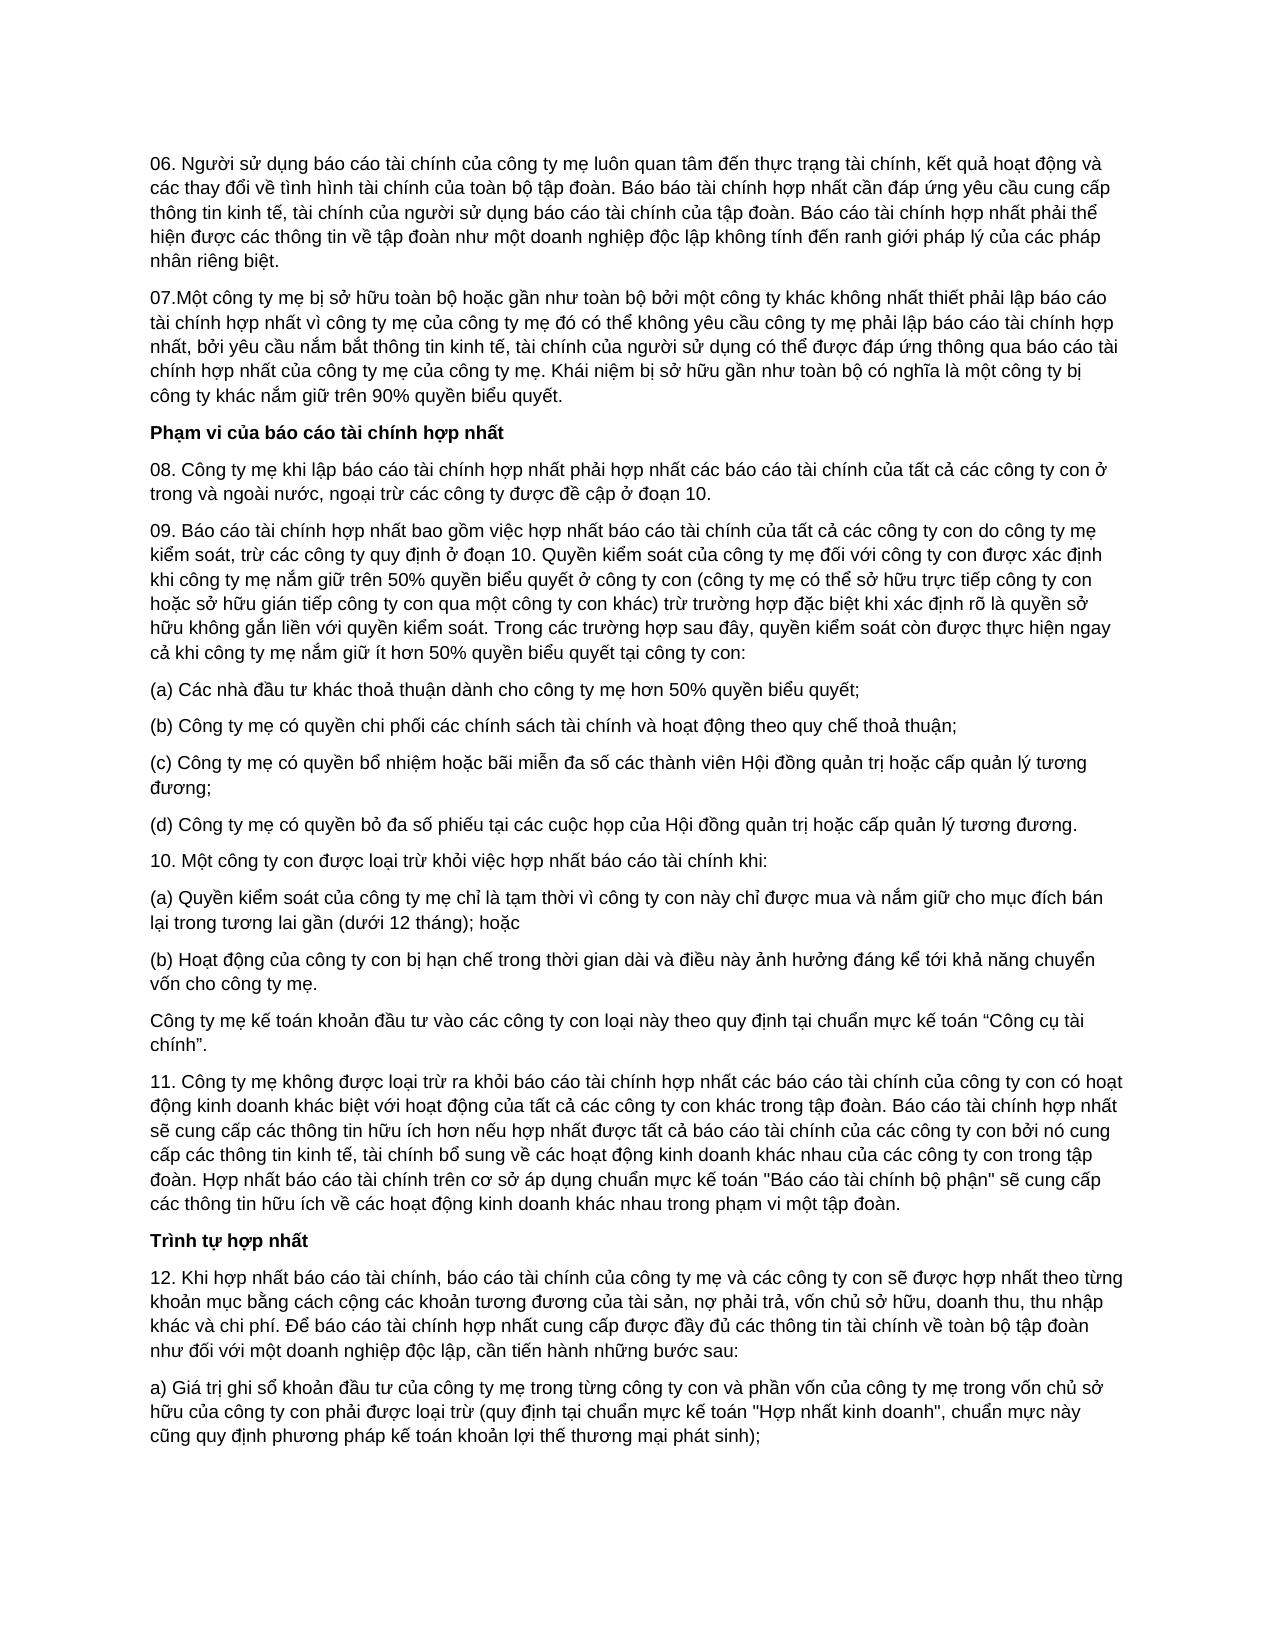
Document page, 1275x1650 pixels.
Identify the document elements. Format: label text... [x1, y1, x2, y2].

text 07.Một công ty mẹ bị sở hữu toàn bộ hoặc gần như toàn bộ bởi một công ty khác không nhất thiết phải lập báo cáo tài chính hợp nhất vì công ty mẹ của công ty mẹ đó có thể không yêu cầu công ty mẹ phải lập báo cáo tài chính hợp nhất, bởi yêu cầu nắm bắt thông tin kinh tế, tài chính của người sử dụng có thể được đáp ứng thông qua báo cáo tài chính hợp nhất của công ty mẹ của công ty mẹ. Khái niệm bị sở hữu gần như toàn bộ có nghĩa là một công ty bị công ty khác nắm giữ trên 90% quyền biểu quyết. [150, 284, 1125, 406]
text (a) Quyền kiểm soát của công ty mẹ chỉ là tạm thời vì công ty con này chỉ được mua và nắm giữ cho mục đích bán lại trong tương lai gần (dưới 12 tháng); hoặc [150, 884, 1125, 933]
text Trình tự hợp nhất [150, 1227, 1125, 1251]
text (b) Công ty mẹ có quyền chi phối các chính sách tài chính và hoạt động theo quy chế thoả thuận; [150, 712, 1125, 737]
text a) Giá trị ghi sổ khoản đầu tư của công ty mẹ trong từng công ty con và phần vốn của công ty mẹ trong vốn chủ sở hữu của công ty con phải được loại trừ (quy định tại chuẩn mực kế toán "Hợp nhất kinh doanh", chuẩn mực này cũng quy định phương pháp kế toán khoản lợi thế thương mại phát sinh); [150, 1374, 1125, 1447]
text Công ty mẹ kế toán khoản đầu tư vào các công ty con loại này theo quy định tại chuẩn mực kế toán “Công cụ tài chính”. [150, 1007, 1125, 1056]
text 09. Báo cáo tài chính hợp nhất bao gồm việc hợp nhất báo cáo tài chính của tất cả các công ty con do công ty mẹ kiểm soát, trừ các công ty quy định ở đoạn 10. Quyền kiểm soát của công ty mẹ đối với công ty con được xác định khi công ty mẹ nắm giữ trên 50% quyền biểu quyết ở công ty con (công ty mẹ có thể sở hữu trực tiếp công ty con hoặc sở hữu gián tiếp công ty con qua một công ty con khác) trừ trường hợp đặc biệt khi xác định rõ là quyền sở hữu không gắn liền với quyền kiểm soát. Trong các trường hợp sau đây, quyền kiểm soát còn được thực hiện ngay cả khi công ty mẹ nắm giữ ít hơn 50% quyền biểu quyết tại công ty con: [150, 517, 1125, 663]
text 12. Khi hợp nhất báo cáo tài chính, báo cáo tài chính của công ty mẹ và các công ty con sẽ được hợp nhất theo từng khoản mục bằng cách cộng các khoản tương đương của tài sản, nợ phải trả, vốn chủ sở hữu, doanh thu, thu nhập khác và chi phí. Để báo cáo tài chính hợp nhất cung cấp được đầy đủ các thông tin tài chính về toàn bộ tập đoàn như đối với một doanh nghiệp độc lập, cần tiến hành những bước sau: [150, 1264, 1125, 1361]
text 08. Công ty mẹ khi lập báo cáo tài chính hợp nhất phải hợp nhất các báo cáo tài chính của tất cả các công ty con ở trong và ngoài nước, ngoại trừ các công ty được đề cập ở đoạn 10. [150, 456, 1125, 504]
text Phạm vi của báo cáo tài chính hợp nhất [150, 419, 1125, 443]
text (d) Công ty mẹ có quyền bỏ đa số phiếu tại các cuộc họp của Hội đồng quản trị hoặc cấp quản lý tương đương. [150, 811, 1125, 835]
text 06. Người sử dụng báo cáo tài chính của công ty mẹ luôn quan tâm đến thực trạng tài chính, kết quả hoạt động và các thay đổi về tình hình tài chính của toàn bộ tập đoàn. Báo báo tài chính hợp nhất cần đáp ứng yêu cầu cung cấp thông tin kinh tế, tài chính của người sử dụng báo cáo tài chính của tập đoàn. Báo cáo tài chính hợp nhất phải thể hiện được các thông tin về tập đoàn như một doanh nghiệp độc lập không tính đến ranh giới pháp lý của các pháp nhân riêng biệt. [150, 150, 1125, 272]
text (c) Công ty mẹ có quyền bổ nhiệm hoặc bãi miễn đa số các thành viên Hội đồng quản trị hoặc cấp quản lý tương đương; [150, 749, 1125, 798]
text 11. Công ty mẹ không được loại trừ ra khỏi báo cáo tài chính hợp nhất các báo cáo tài chính của công ty con có hoạt động kinh doanh khác biệt với hoạt động của tất cả các công ty con khác trong tập đoàn. Báo cáo tài chính hợp nhất sẽ cung cấp các thông tin hữu ích hơn nếu hợp nhất được tất cả báo cáo tài chính của các công ty con bởi nó cung cấp các thông tin kinh tế, tài chính bổ sung về các hoạt động kinh doanh khác nhau của các công ty con trong tập đoàn. Hợp nhất báo cáo tài chính trên cơ sở áp dụng chuẩn mực kế toán "Báo cáo tài chính bộ phận" sẽ cung cấp các thông tin hữu ích về các hoạt động kinh doanh khác nhau trong phạm vi một tập đoàn. [150, 1068, 1125, 1214]
text 10. Một công ty con được loại trừ khỏi việc hợp nhất báo cáo tài chính khi: [150, 847, 1125, 872]
text (a) Các nhà đầu tư khác thoả thuận dành cho công ty mẹ hơn 50% quyền biểu quyết; [150, 676, 1125, 700]
text (b) Hoạt động của công ty con bị hạn chế trong thời gian dài và điều này ảnh hưởng đáng kể tới khả năng chuyển vốn cho công ty mẹ. [150, 946, 1125, 994]
